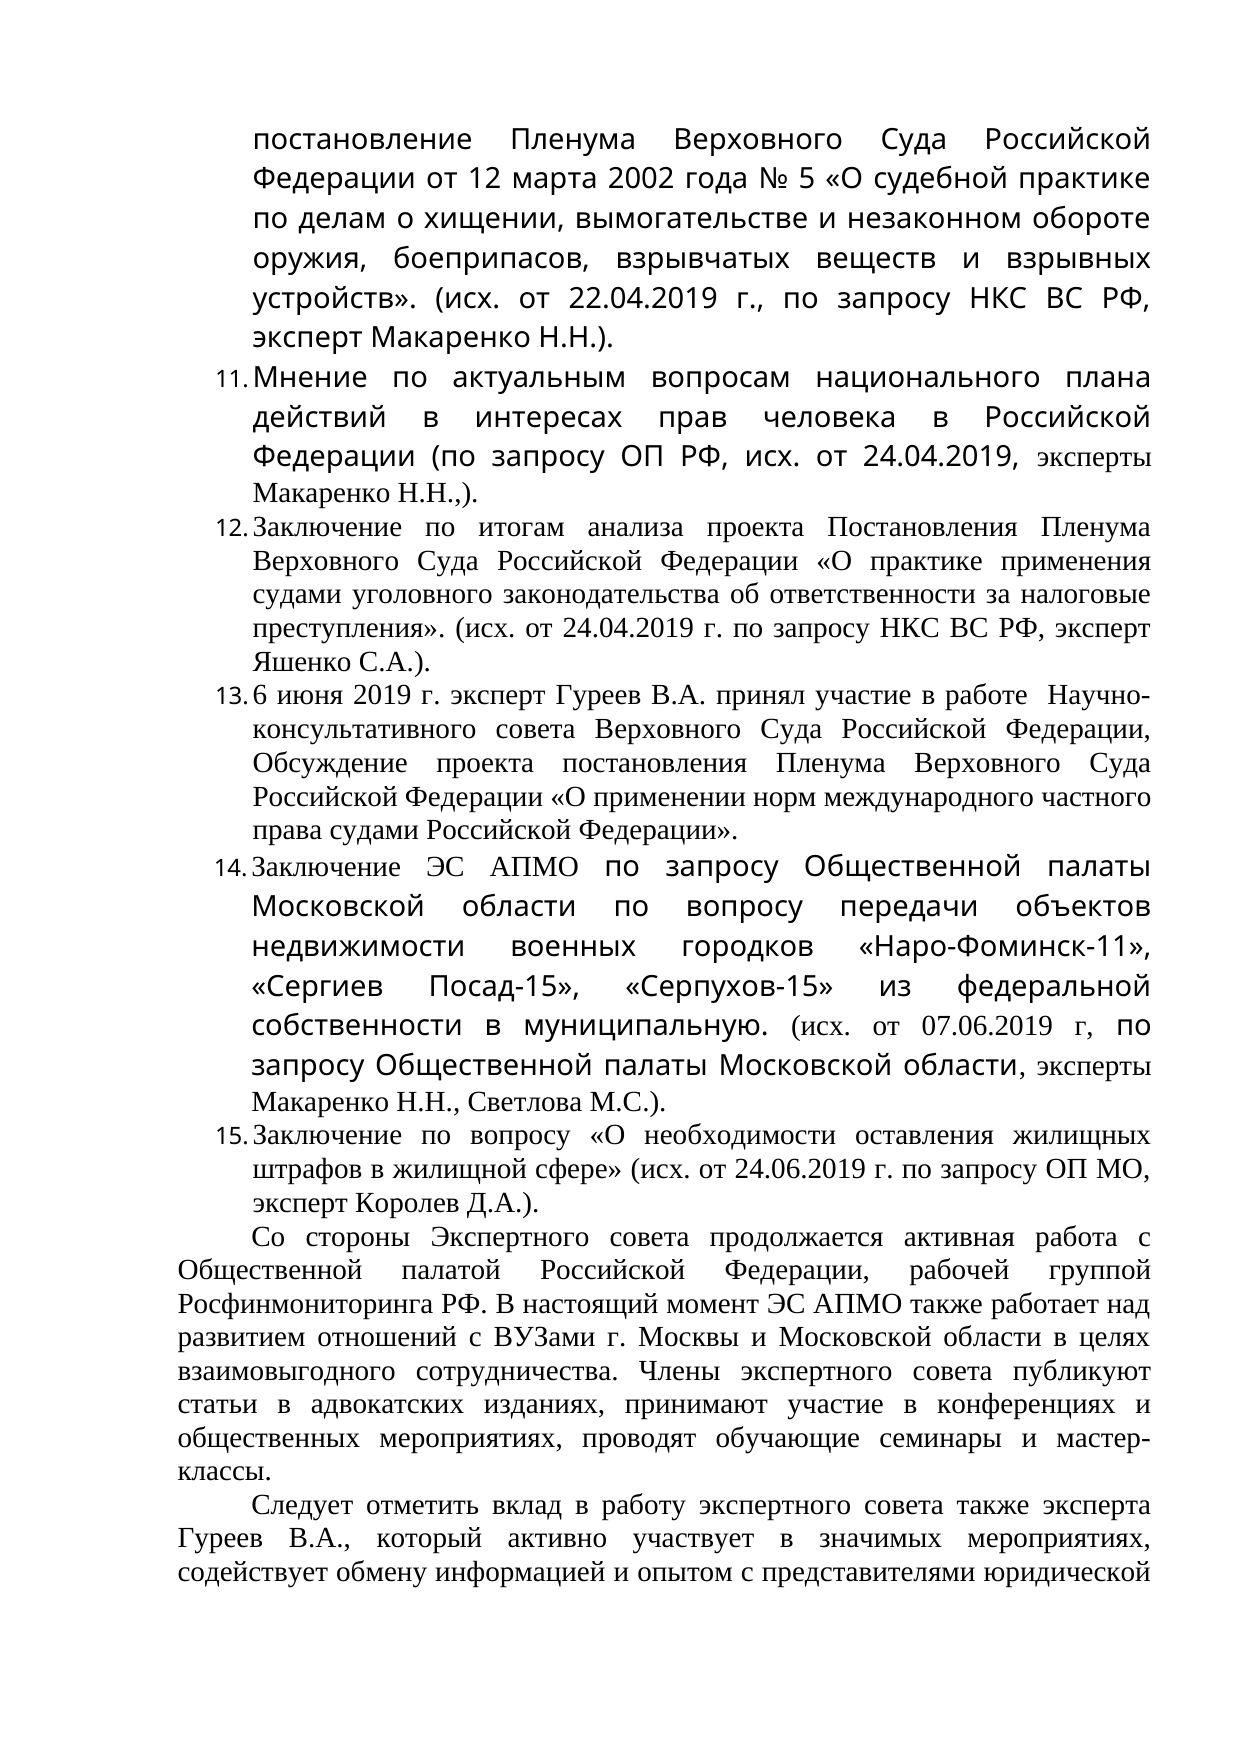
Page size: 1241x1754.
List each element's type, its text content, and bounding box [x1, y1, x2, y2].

list 6 июня 2019 г. эксперт Гуреев В.А. принял участие в работе Научно-консультативного совета Верховного Суда Российской Федерации, Обсуждение проекта постановления Пленума Верховного Суда Российской Федерации «О применении норм международного частного права судами Российской Федерации». [215, 677, 1152, 846]
list Заключение по вопросу «О необходимости оставления жилищных штрафов в жилищной сфере» (исх. от 24.06.2019 г. по запросу ОП МО, эксперт Королев Д.А.). [215, 1117, 1152, 1219]
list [215, 118, 1152, 356]
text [177, 1487, 1152, 1588]
list Мнение по актуальным вопросам национального плана действий в интересах прав человека в Российской Федерации (по запросу ОП РФ, исх. от 24.04.2019, эксперты Макаренко Н.Н.,). [215, 356, 1152, 509]
text Со стороны Экспертного совета продолжается активная работа с Общественной палатой Российской Федерации, рабочей группой Росфинмониторинга РФ. В настоящий момент ЭС АПМО также работает над развитием отношений с ВУЗами г. Москвы и Московской области в целях взаимовыгодного сотрудничества. Члены экспертного совета публикуют статьи в адвокатских изданиях, принимают участие в конференциях и общественных мероприятиях, проводят обучающие семинары и мастер-классы. [177, 1219, 1152, 1487]
list Заключение по итогам анализа проекта Постановления Пленума Верховного Суда Российской Федерации «О практике применения судами уголовного законодательства об ответственности за налоговые преступления». (исх. от 24.04.2019 г. по запросу НКС ВС РФ, эксперт Яшенко С.А.). [215, 509, 1152, 677]
list Заключение ЭС АПМО по запросу Общественной палаты Московской области по вопросу передачи объектов недвижимости военных городков «Наро-Фоминск-11», «Сергиев Посад-15», «Серпухов-15» из федеральной собственности в муниципальную. (исх. от 07.06.2019 г, по запросу Общественной палаты Московской области, эксперты Макаренко Н.Н., Светлова М.С.). [213, 846, 1152, 1117]
